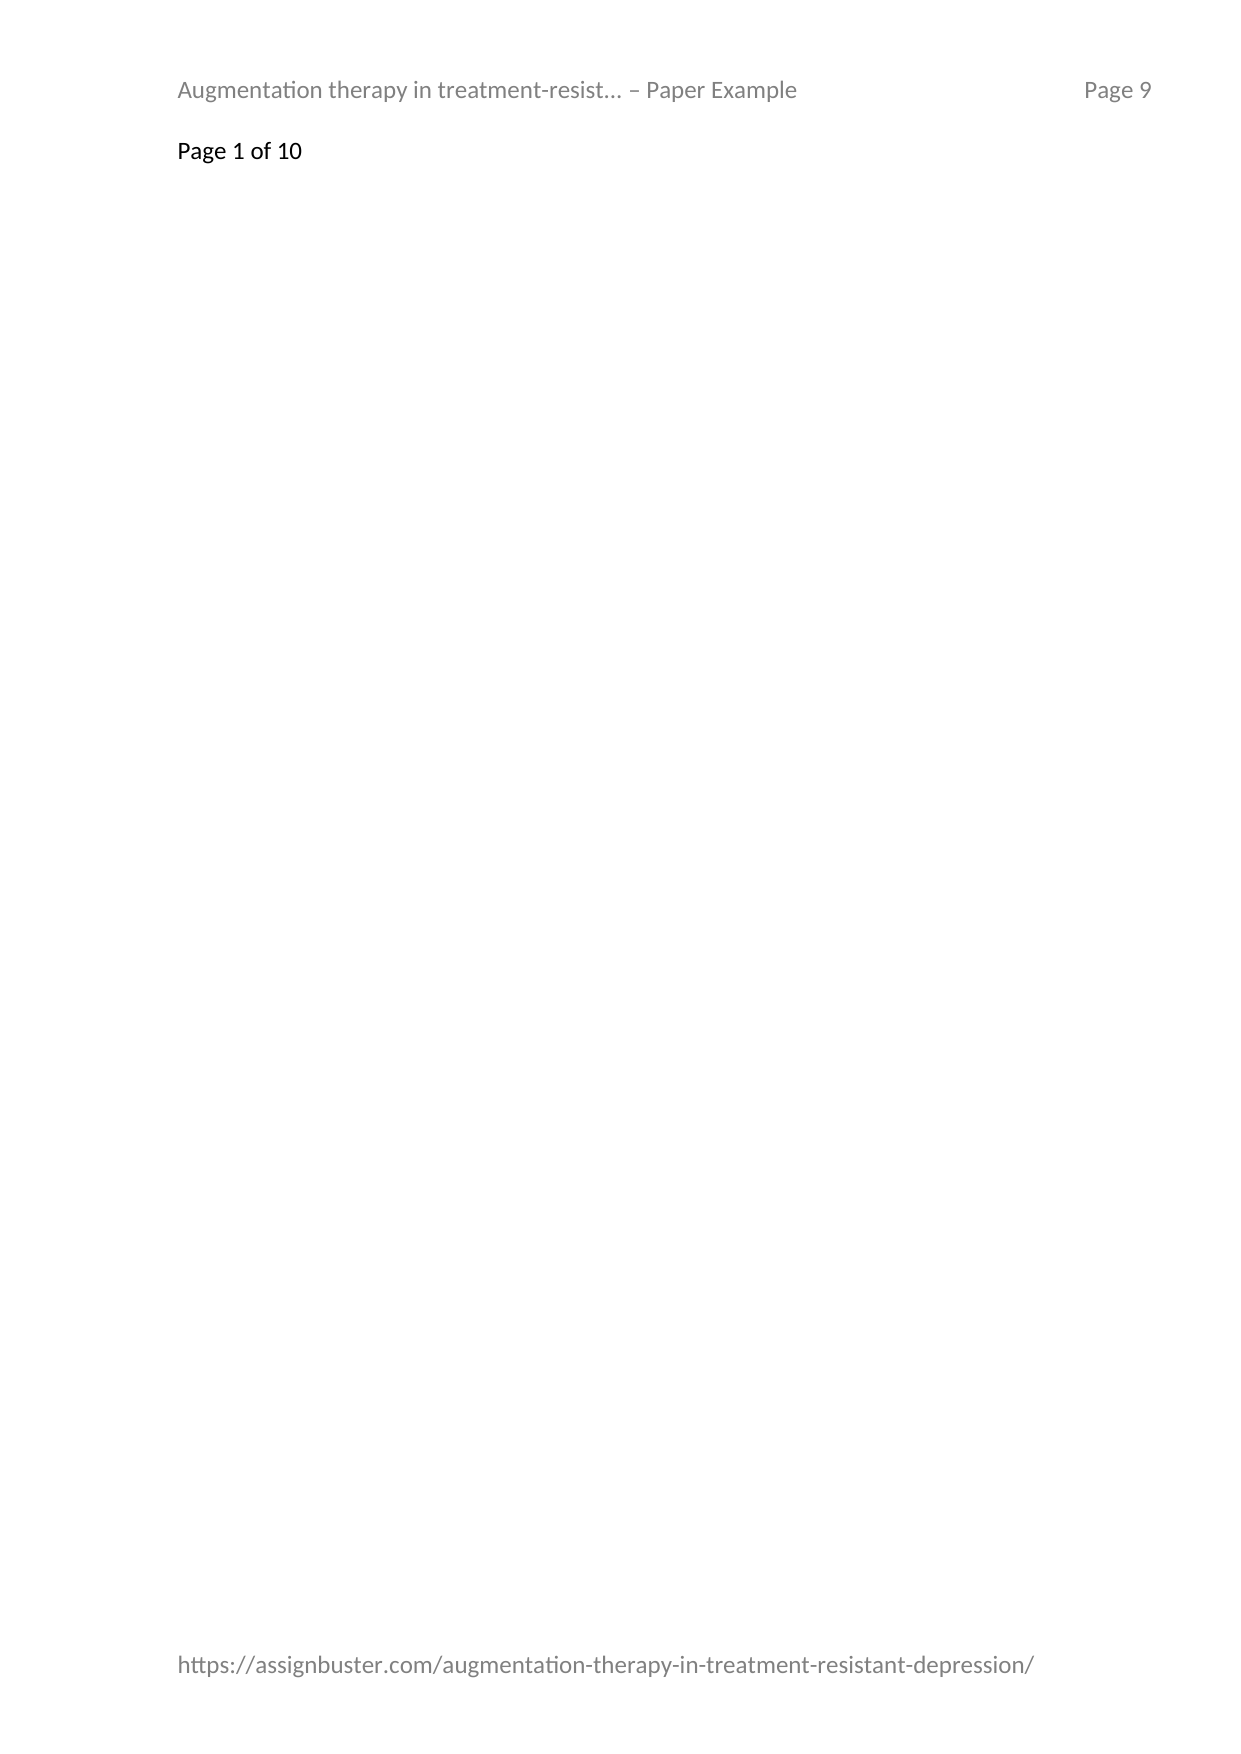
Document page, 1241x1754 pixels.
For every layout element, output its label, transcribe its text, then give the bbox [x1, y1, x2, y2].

text Page 1 of 10 [177, 135, 1152, 165]
